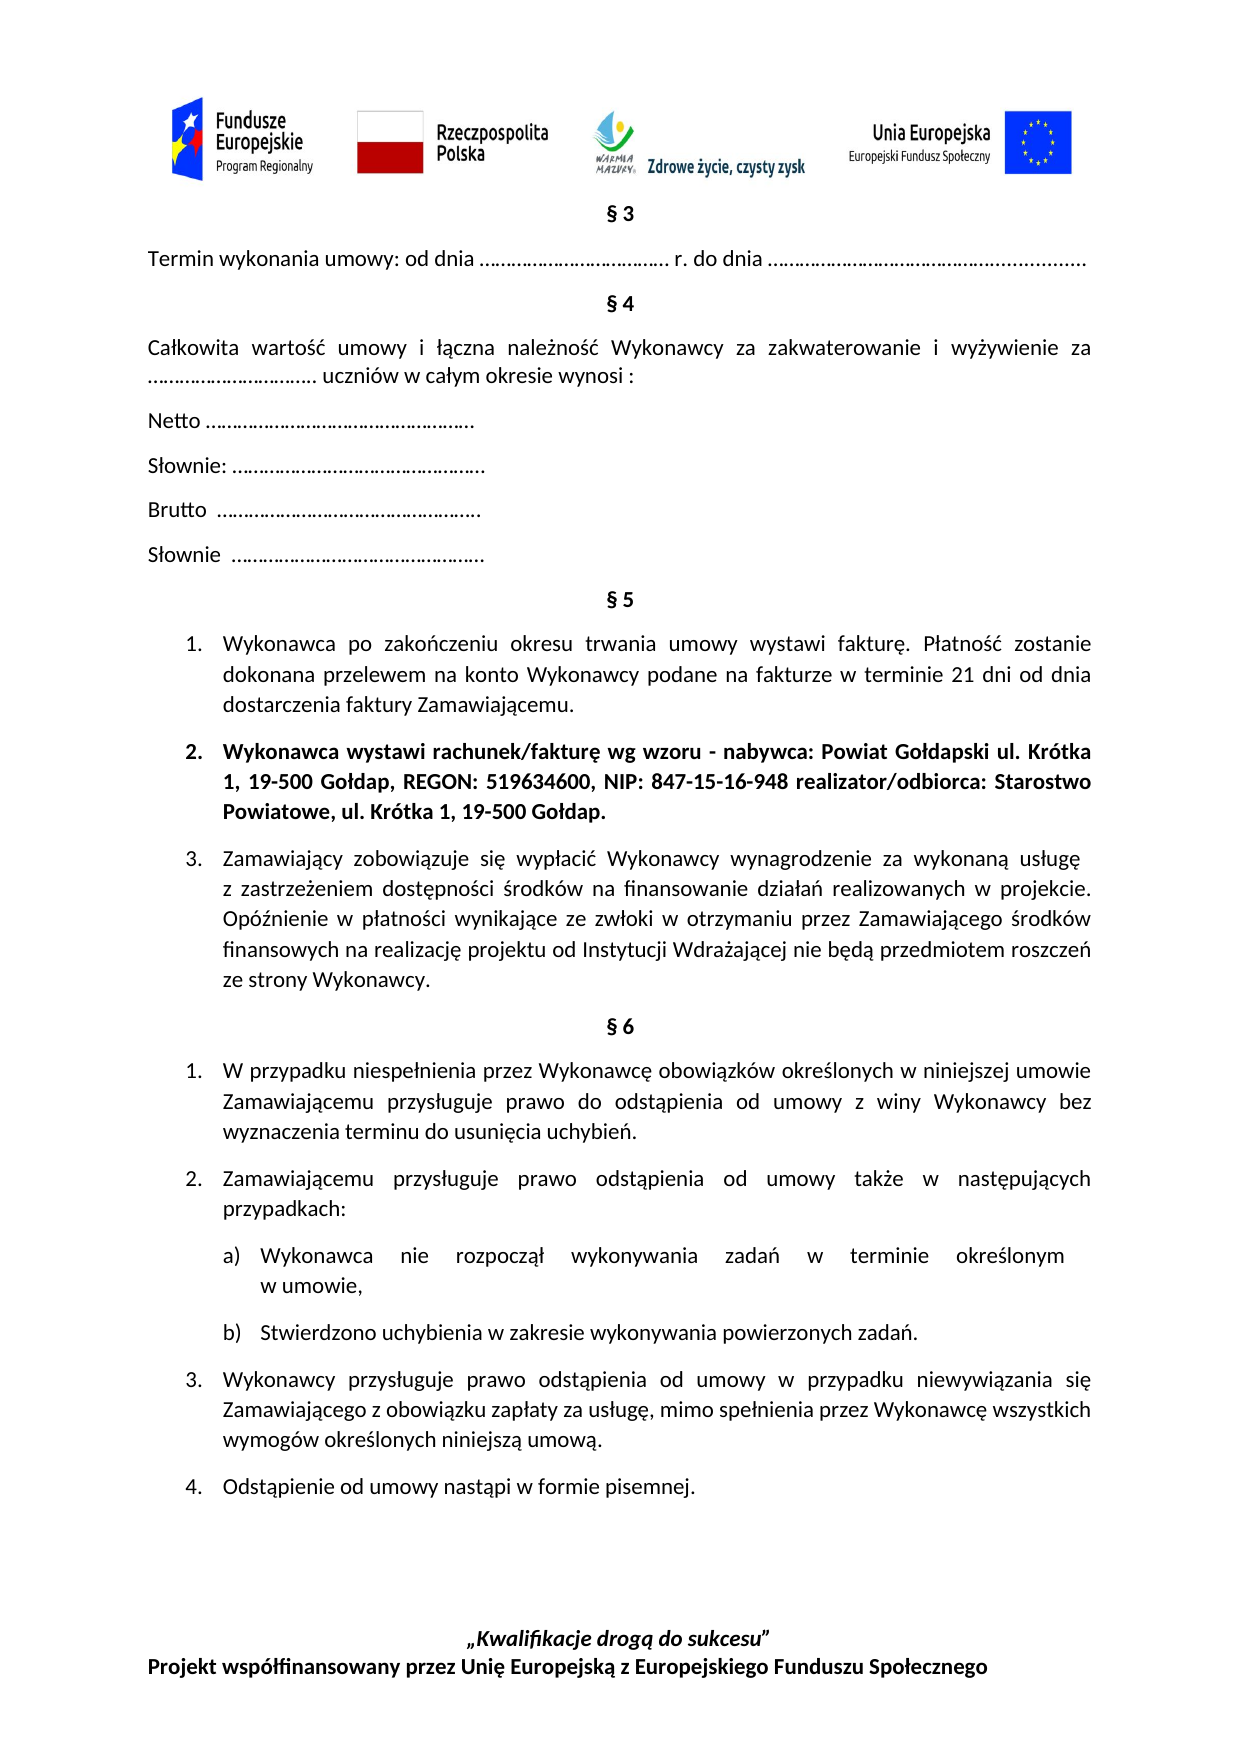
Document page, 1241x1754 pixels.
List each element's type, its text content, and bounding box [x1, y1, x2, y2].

text Całkowita wartość umowy i łączna należność Wykonawcy za zakwaterowanie i wyżywienie za ………………………….. uczniów w całym okresie wynosi : [148, 333, 1093, 389]
list Wykonawca nie rozpoczął wykonywania zadań w terminie określonym w umowie, [223, 1241, 1093, 1299]
list W przypadku niespełnienia przez Wykonawcę obowiązków określonych w niniejszej umowie Zamawiającemu przysługuje prawo do odstąpienia od umowy z winy Wykonawcy bez wyznaczenia terminu do usunięcia uchybień. [185, 1057, 1093, 1145]
list Zamawiający zobowiązuje się wypłacić Wykonawcy wynagrodzenie za wykonaną usługę z zastrzeżeniem dostępności środków na finansowanie działań realizowanych w projekcie. Opóźnienie w płatności wynikające ze zwłoki w otrzymaniu przez Zamawiającego środków finansowych na realizację projektu od Instytucji Wdrażającej nie będą przedmiotem roszczeń ze strony Wykonawcy. [185, 844, 1093, 993]
text § 3 [148, 200, 1093, 227]
list Odstąpienie od umowy nastąpi w formie pisemnej. [185, 1472, 1093, 1500]
text Brutto ………………………………………….. [148, 496, 1093, 523]
text § 4 [148, 289, 1093, 317]
text Słownie: ………………………………………… [148, 451, 1093, 479]
text Słownie ………………………………………… [148, 540, 1093, 568]
list Wykonawca po zakończeniu okresu trwania umowy wystawi fakturę. Płatność zostanie dokonana przelewem na konto Wykonawcy podane na fakturze w terminie 21 dni od dnia dostarczenia faktury Zamawiającemu. [185, 629, 1093, 718]
list Wykonawcy przysługuje prawo odstąpienia od umowy w przypadku niewywiązania się Zamawiającego z obowiązku zapłaty za usługę, mimo spełnienia przez Wykonawcę wszystkich wymogów określonych niniejszą umową. [185, 1365, 1093, 1453]
text Netto …………………………………………… [148, 406, 1093, 434]
text Termin wykonania umowy: od dnia ……………………………… r. do dnia ……………………………………................. [148, 244, 1093, 272]
text § 6 [148, 1012, 1093, 1040]
list Stwierdzono uchybienia w zakresie wykonywania powierzonych zadań. [223, 1318, 1093, 1346]
list Wykonawca wystawi rachunek/fakturę wg wzoru - nabywca: Powiat Gołdapski ul. Krótka 1, 19-500 Gołdap, REGON: 519634600, NIP: 847-15-16-948 realizator/odbiorca: Starostwo Powiatowe, ul. Krótka 1, 19-500 Gołdap. [185, 737, 1093, 825]
list Zamawiającemu przysługuje prawo odstąpienia od umowy także w następujących przypadkach: [185, 1164, 1093, 1222]
picture [147, 73, 1093, 200]
text § 5 [148, 585, 1093, 613]
